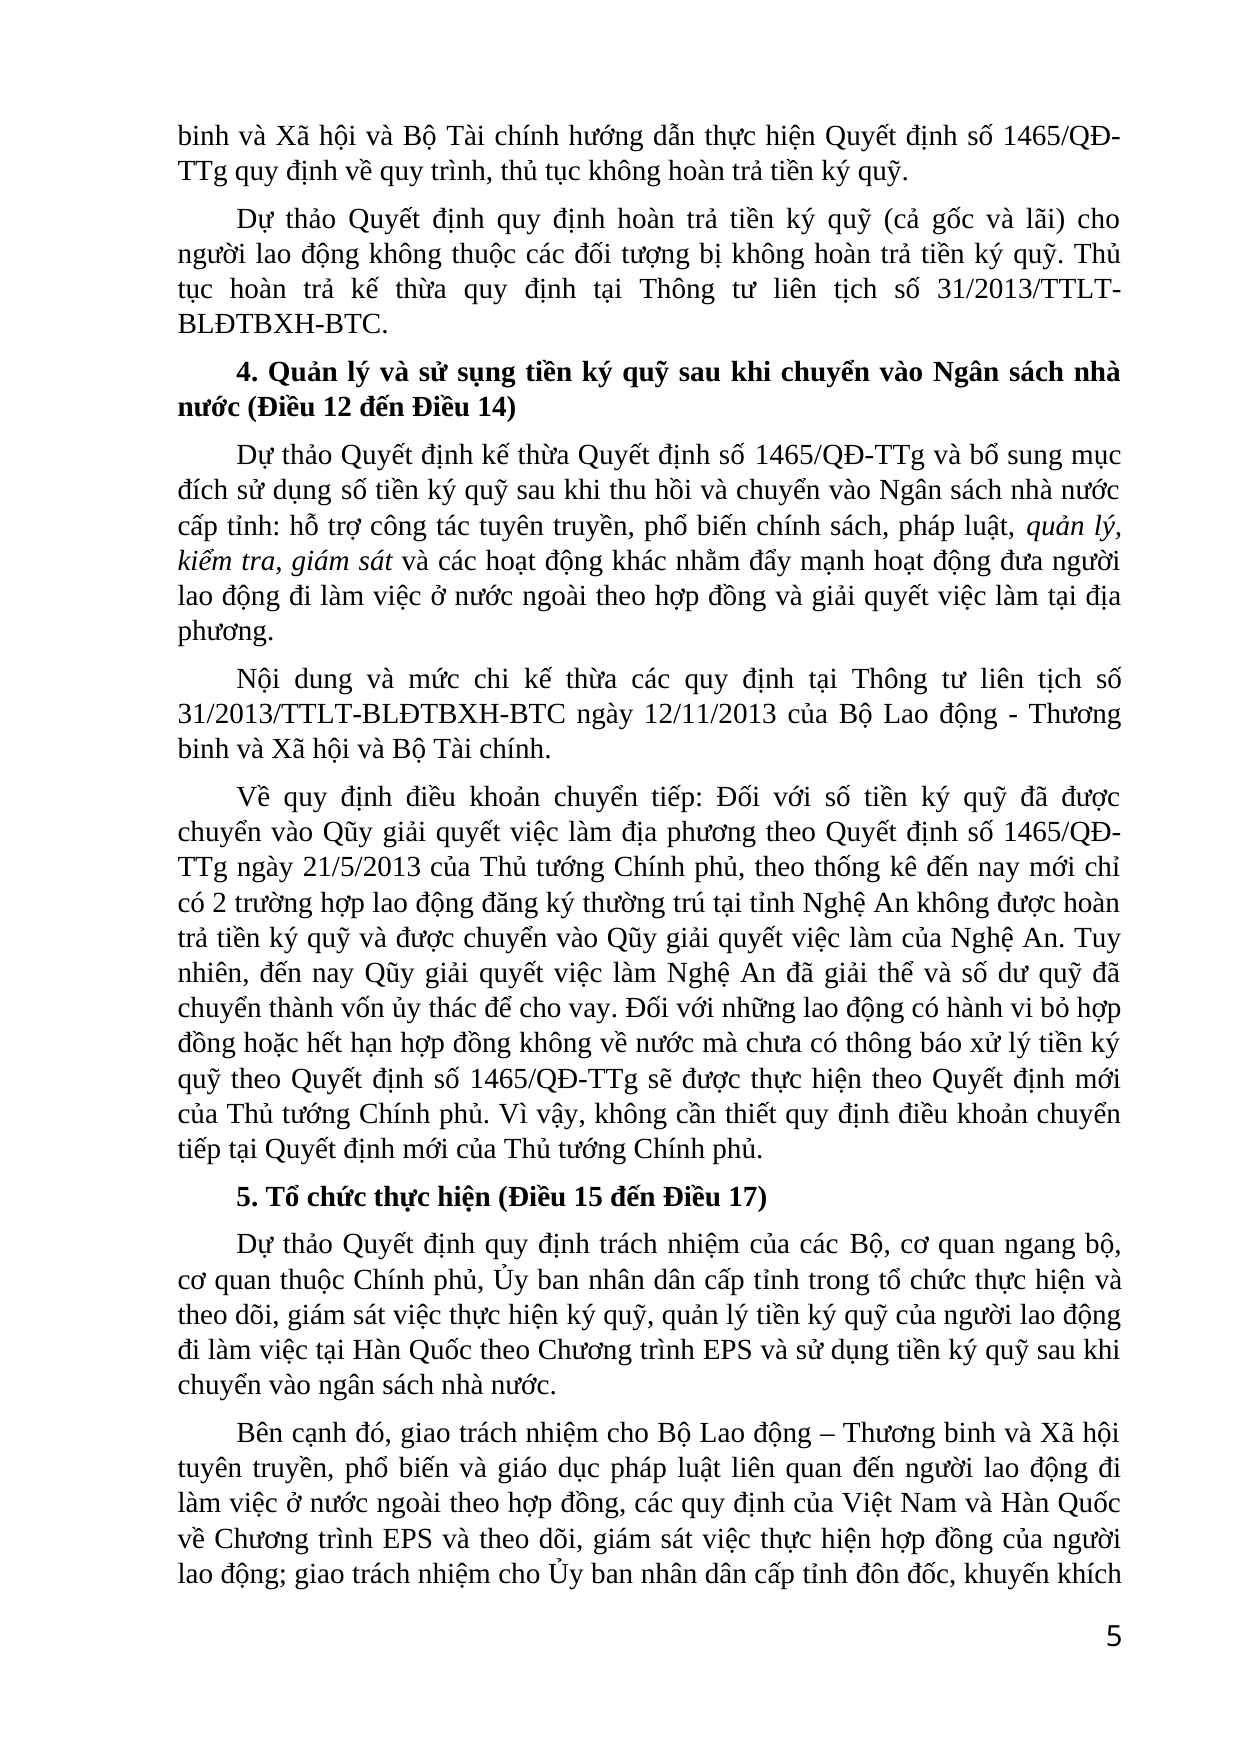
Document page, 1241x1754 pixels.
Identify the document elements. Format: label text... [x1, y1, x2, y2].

text Về quy định điều khoản chuyển tiếp: Đối với số tiền ký quỹ đã được chuyển vào Qũy giải quyết việc làm địa phương theo Quyết định số 1465/QĐ-TTg ngày 21/5/2013 của Thủ tướng Chính phủ, theo thống kê đến nay mới chỉ có 2 trường hợp lao động đăng ký thường trú tại tỉnh Nghệ An không được hoàn trả tiền ký quỹ và được chuyển vào Qũy giải quyết việc làm của Nghệ An. Tuy nhiên, đến nay Qũy giải quyết việc làm Nghệ An đã giải thể và số dư quỹ đã chuyển thành vốn ủy thác để cho vay. Đối với những lao động có hành vi bỏ hợp đồng hoặc hết hạn hợp đồng không về nước mà chưa có thông báo xử lý tiền ký quỹ theo Quyết định số 1465/QĐ-TTg sẽ được thực hiện theo Quyết định mới của Thủ tướng Chính phủ. Vì vậy, không cần thiết quy định điều khoản chuyển tiếp tại Quyết định mới của Thủ tướng Chính phủ. [177, 779, 1122, 1165]
text Dự thảo Quyết định quy định hoàn trả tiền ký quỹ (cả gốc và lãi) cho người lao động không thuộc các đối tượng bị không hoàn trả tiền ký quỹ. Thủ tục hoàn trả kế thừa quy định tại Thông tư liên tịch số 31/2013/TTLT-BLĐTBXH-BTC. [177, 201, 1122, 340]
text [177, 118, 1122, 187]
text Dự thảo Quyết định quy định trách nhiệm của các Bộ, cơ quan ngang bộ, cơ quan thuộc Chính phủ, Ủy ban nhân dân cấp tỉnh trong tổ chức thực hiện và theo dõi, giám sát việc thực hiện ký quỹ, quản lý tiền ký quỹ của người lao động đi làm việc tại Hàn Quốc theo Chương trình EPS và sử dụng tiền ký quỹ sau khi chuyển vào ngân sách nhà nước. [177, 1366, 1122, 1401]
text Dự thảo Quyết định kế thừa Quyết định số 1465/QĐ-TTg và bổ sung mục đích sử dụng số tiền ký quỹ sau khi thu hồi và chuyển vào Ngân sách nhà nước cấp tỉnh: hỗ trợ công tác tuyên truyền, phổ biến chính sách, pháp luật, quản lý, kiểm tra, giám sát và các hoạt động khác nhằm đẩy mạnh hoạt động đưa người lao động đi làm việc ở nước ngoài theo hợp đồng và giải quyết việc làm tại địa phương. [177, 437, 1122, 647]
text 4. Quản lý và sử sụng tiền ký quỹ sau khi chuyển vào Ngân sách nhà nước (Điều 12 đến Điều 14) [177, 354, 1122, 423]
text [177, 1415, 1122, 1589]
text Nội dung và mức chi kế thừa các quy định tại Thông tư liên tịch số 31/2013/TTLT-BLĐTBXH-BTC ngày 12/11/2013 của Bộ Lao động - Thương binh và Xã hội và Bộ Tài chính. [177, 661, 1122, 765]
text Dự thảo Quyết định quy định trách nhiệm của các Bộ, cơ quan ngang bộ, cơ quan thuộc Chính phủ, Ủy ban nhân dân cấp tỉnh trong tổ chức thực hiện và theo dõi, giám sát việc thực hiện ký quỹ, quản lý tiền ký quỹ của người lao động đi làm việc tại Hàn Quốc theo Chương trình EPS và sử dụng tiền ký quỹ sau khi chuyển vào ngân sách nhà nước. [177, 1227, 1122, 1262]
text 5. Tổ chức thực hiện (Điều 15 đến Điều 17) [177, 1179, 1122, 1212]
